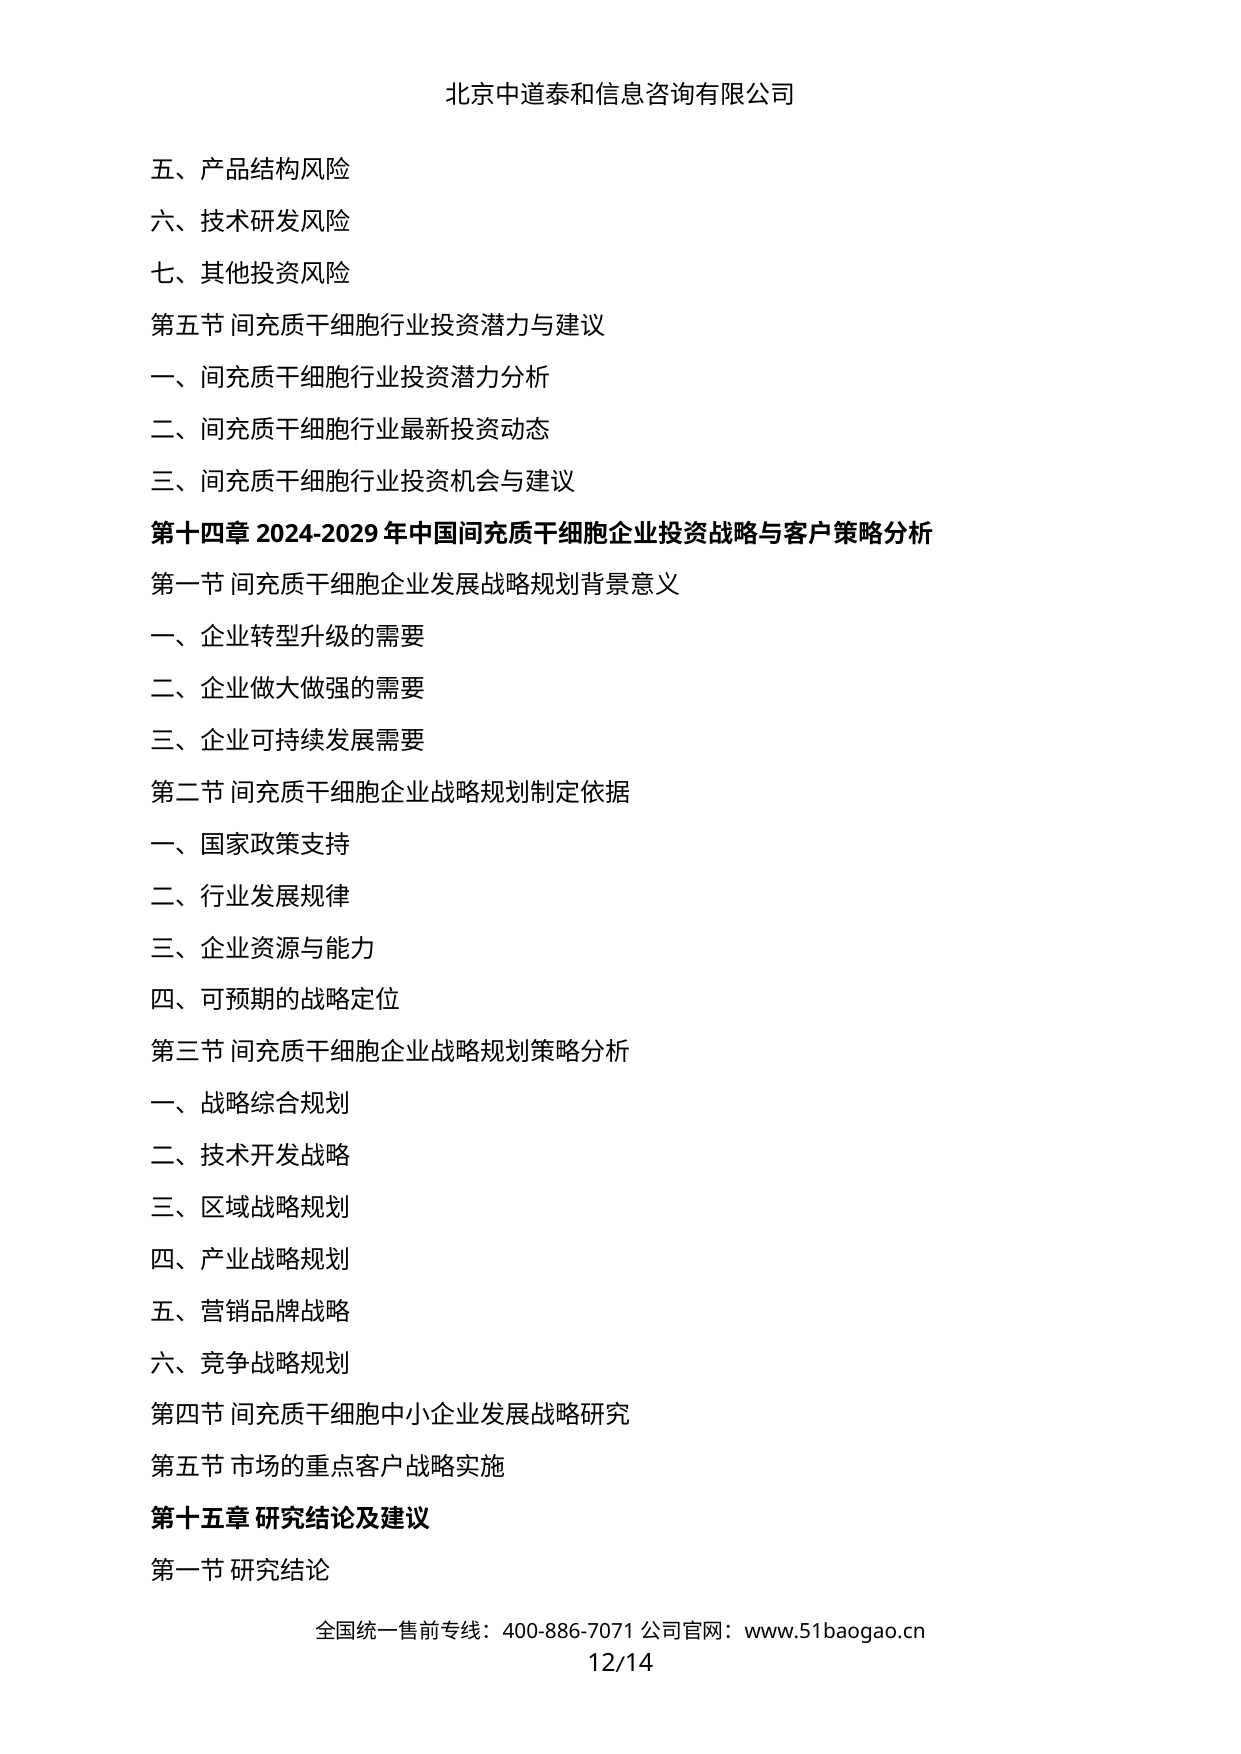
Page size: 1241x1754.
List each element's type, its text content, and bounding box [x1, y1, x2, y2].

text 四、可预期的战略定位 [150, 980, 1090, 1016]
text 五、营销品牌战略 [150, 1291, 1090, 1327]
text 一、国家政策支持 [150, 824, 1090, 861]
text 第二节 间充质干细胞企业战略规划制定依据 [150, 772, 1090, 809]
text 第十五章 研究结论及建议 [150, 1499, 1090, 1535]
text 二、企业做大做强的需要 [150, 669, 1090, 705]
text 第五节 市场的重点客户战略实施 [150, 1447, 1090, 1483]
text 一、企业转型升级的需要 [150, 617, 1090, 653]
text 第四节 间充质干细胞中小企业发展战略研究 [150, 1395, 1090, 1431]
text 七、其他投资风险 [150, 254, 1090, 290]
text 二、行业发展规律 [150, 876, 1090, 912]
text 二、技术开发战略 [150, 1136, 1090, 1172]
text 三、间充质干细胞行业投资机会与建议 [150, 461, 1090, 497]
text 二、间充质干细胞行业最新投资动态 [150, 409, 1090, 446]
text 第十四章 2024-2029年中国间充质干细胞企业投资战略与客户策略分析 [150, 513, 1090, 549]
text 六、技术研发风险 [150, 202, 1090, 238]
text 第五节 间充质干细胞行业投资潜力与建议 [150, 306, 1090, 342]
text 三、企业可持续发展需要 [150, 721, 1090, 757]
text 第一节 研究结论 [150, 1551, 1090, 1587]
text 四、产业战略规划 [150, 1239, 1090, 1276]
text 五、产品结构风险 [150, 150, 1090, 186]
text 三、区域战略规划 [150, 1187, 1090, 1224]
text 一、间充质干细胞行业投资潜力分析 [150, 357, 1090, 394]
text 六、竞争战略规划 [150, 1343, 1090, 1379]
text 三、企业资源与能力 [150, 928, 1090, 964]
text 第一节 间充质干细胞企业发展战略规划背景意义 [150, 565, 1090, 601]
text 一、战略综合规划 [150, 1084, 1090, 1120]
text 第三节 间充质干细胞企业战略规划策略分析 [150, 1032, 1090, 1068]
